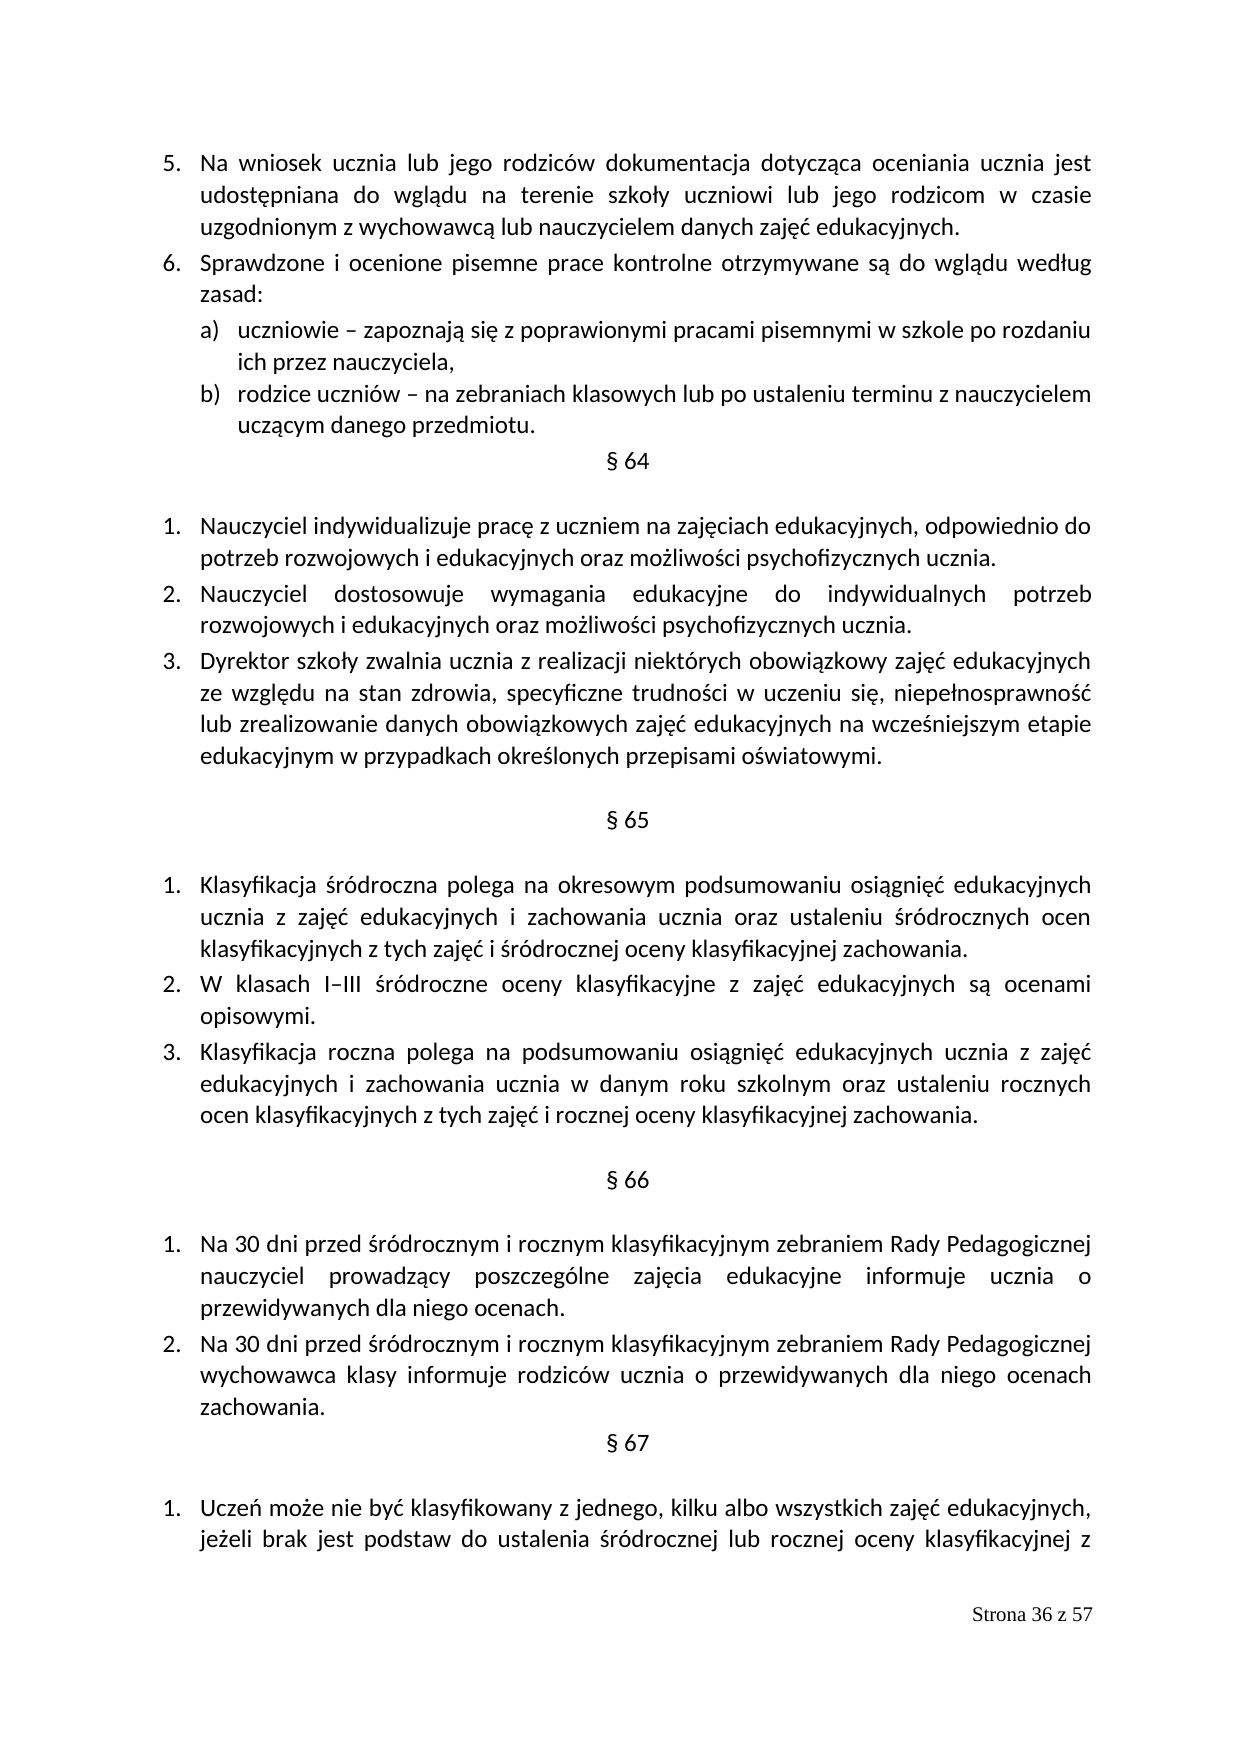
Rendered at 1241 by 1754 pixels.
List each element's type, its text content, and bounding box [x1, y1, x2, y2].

list Na 30 dni przed śródrocznym i rocznym klasyfikacyjnym zebraniem Rady Pedagogicznej wychowawca klasy informuje rodziców ucznia o przewidywanych dla niego ocenach zachowania. [162, 1328, 1093, 1422]
list Klasyfikacja roczna polega na podsumowaniu osiągnięć edukacyjnych ucznia z zajęć edukacyjnych i zachowania ucznia w danym roku szkolnym oraz ustaleniu rocznych ocen klasyfikacyjnych z tych zajęć i rocznej oceny klasyfikacyjnej zachowania. [162, 1036, 1093, 1130]
list Nauczyciel dostosowuje wymagania edukacyjne do indywidualnych potrzeb rozwojowych i edukacyjnych oraz możliwości psychofizycznych ucznia. [162, 578, 1093, 640]
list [162, 1492, 1093, 1554]
list Dyrektor szkoły zwalnia ucznia z realizacji niektórych obowiązkowy zajęć edukacyjnych ze względu na stan zdrowia, specyficzne trudności w uczeniu się, niepełnosprawność lub zrealizowanie danych obowiązkowych zajęć edukacyjnych na wcześniejszym etapie edukacyjnym w przypadkach określonych przepisami oświatowymi. [162, 645, 1093, 771]
list rodzice uczniów – na zebraniach klasowych lub po ustaleniu terminu z nauczycielem uczącym danego przedmiotu. [200, 378, 1093, 440]
list Na 30 dni przed śródrocznym i rocznym klasyfikacyjnym zebraniem Rady Pedagogicznej nauczyciel prowadzący poszczególne zajęcia edukacyjne informuje ucznia o przewidywanych dla niego ocenach. [162, 1229, 1093, 1322]
list uczniowie – zapoznają się z poprawionymi pracami pisemnymi w szkole po rozdaniu ich przez nauczyciela, [200, 314, 1093, 377]
text § 66 [162, 1164, 1093, 1194]
list W klasach I–III śródroczne oceny klasyfikacyjne z zajęć edukacyjnych są ocenami opisowymi. [162, 969, 1093, 1031]
text § 67 [162, 1427, 1093, 1458]
list Klasyfikacja śródroczna polega na okresowym podsumowaniu osiągnięć edukacyjnych ucznia z zajęć edukacyjnych i zachowania ucznia oraz ustaleniu śródrocznych ocen klasyfikacyjnych z tych zajęć i śródrocznej oceny klasyfikacyjnej zachowania. [162, 869, 1093, 963]
list Sprawdzone i ocenione pisemne prace kontrolne otrzymywane są do wglądu według zasad: [162, 247, 1093, 309]
text § 64 [162, 445, 1093, 476]
list Nauczyciel indywidualizuje pracę z uczniem na zajęciach edukacyjnych, odpowiednio do potrzeb rozwojowych i edukacyjnych oraz możliwości psychofizycznych ucznia. [162, 510, 1093, 572]
list Na wniosek ucznia lub jego rodziców dokumentacja dotycząca oceniania ucznia jest udostępniana do wglądu na terenie szkoły uczniowi lub jego rodzicom w czasie uzgodnionym z wychowawcą lub nauczycielem danych zajęć edukacyjnych. [162, 148, 1093, 241]
text § 65 [162, 805, 1093, 835]
